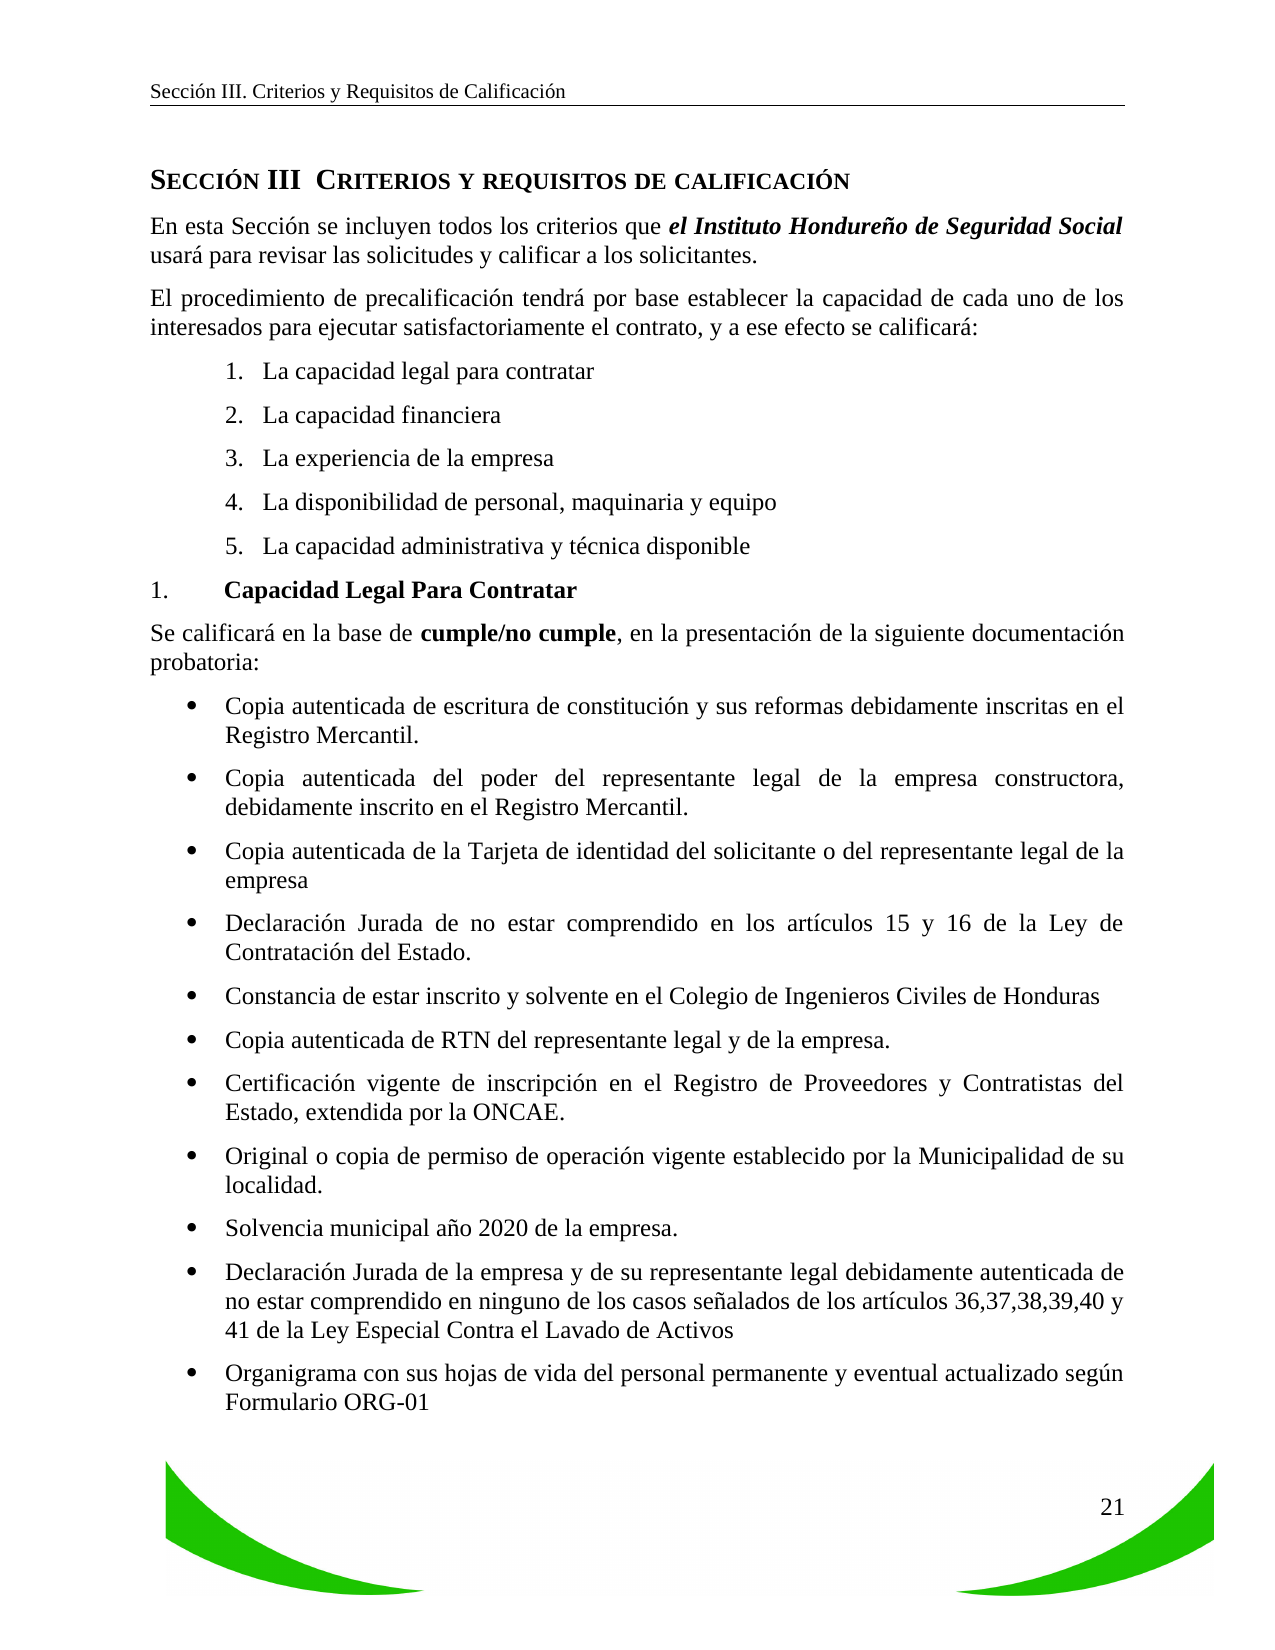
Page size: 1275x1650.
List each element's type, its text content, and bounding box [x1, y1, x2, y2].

list Copia autenticada de la Tarjeta de identidad del solicitante o del representante legal de la empresa [187, 836, 1125, 893]
list Declaración Jurada de la empresa y de su representante legal debidamente autenticada de no estar comprendido en ninguno de los casos señalados de los artículos 36,37,38,39,40 y 41 de la Ley Especial Contra el Lavado de Activos [187, 1257, 1125, 1343]
list Solvencia municipal año 2020 de la empresa. [187, 1213, 1125, 1242]
list La experiencia de la empresa [225, 443, 1125, 472]
text En esta Sección se incluyen todos los criterios que el Instituto Hondureño de Seguridad Social usará para revisar las solicitudes y calificar a los solicitantes. [150, 211, 1125, 268]
list Organigrama con sus hojas de vida del personal permanente y eventual actualizado según Formulario ORG-01 [187, 1358, 1125, 1416]
list Original o copia de permiso de operación vigente establecido por la Municipalidad de su localidad. [187, 1141, 1125, 1198]
list Declaración Jurada de no estar comprendido en los artículos 15 y 16 de la Ley de Contratación del Estado. [187, 908, 1125, 966]
list La disponibilidad de personal, maquinaria y equipo [225, 487, 1125, 516]
text Se calificará en la base de cumple/no cumple, en la presentación de la siguiente documentación probatoria: [150, 618, 1125, 676]
list Certificación vigente de inscripción en el Registro de Proveedores y Contratistas del Estado, extendida por la ONCAE. [187, 1068, 1125, 1126]
picture [165, 1460, 1214, 1596]
list La capacidad administrativa y técnica disponible [225, 531, 1125, 560]
list Copia autenticada de RTN del representante legal y de la empresa. [187, 1025, 1125, 1053]
list Copia autenticada de escritura de constitución y sus reformas debidamente inscritas en el Registro Mercantil. [187, 691, 1125, 748]
list La capacidad financiera [225, 400, 1125, 428]
list Constancia de estar inscrito y solvente en el Colegio de Ingenieros Civiles de Honduras [187, 981, 1125, 1010]
text El procedimiento de precalificación tendrá por base establecer la capacidad de cada uno de los interesados para ejecutar satisfactoriamente el contrato, y a ese efecto se calificará: [150, 283, 1125, 341]
list Copia autenticada del poder del representante legal de la empresa constructora, debidamente inscrito en el Registro Mercantil. [187, 763, 1125, 821]
list La capacidad legal para contratar [225, 356, 1125, 385]
list Capacidad Legal Para Contratar [150, 575, 1125, 603]
text Sección III Criterios y requisitos de calificación [150, 162, 1125, 196]
